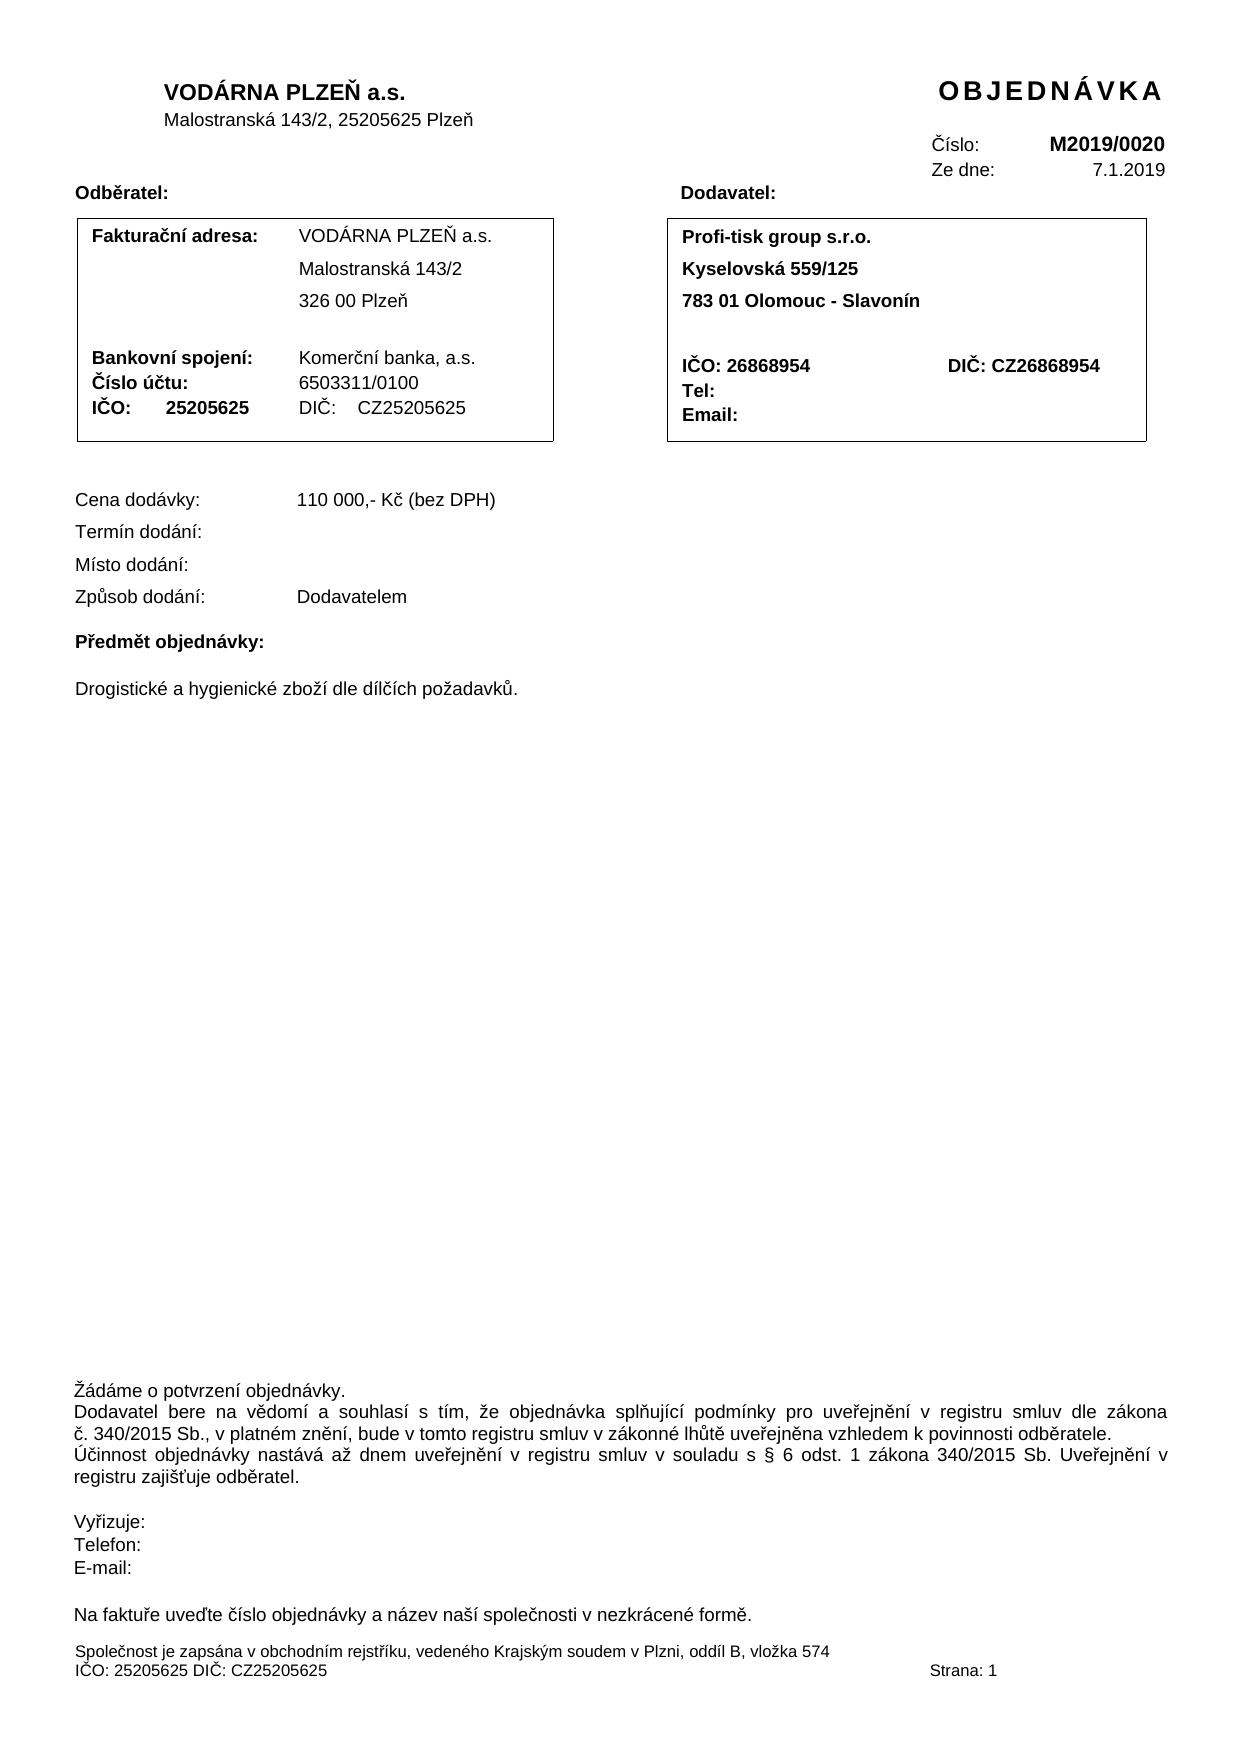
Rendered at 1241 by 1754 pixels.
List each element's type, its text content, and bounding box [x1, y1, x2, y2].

text Místo dodání: [75, 553, 1165, 575]
text Malostranská 143/2, 25205625 Plzeň [75, 109, 1165, 130]
text Cena dodávky: 110 000,- Kč (bez DPH) [75, 489, 1165, 510]
text VODÁRNA PLZEŇ a.s. OBJEDNÁVKA [75, 75, 1165, 106]
text Termín dodání: [75, 521, 1165, 543]
text Číslo: M2019/0020 [75, 132, 1165, 156]
text Drogistické a hygienické zboží dle dílčích požadavků. [75, 677, 1165, 699]
text Odběratel: Dodavatel: [75, 182, 1165, 204]
text Ze dne: 7.1.2019 [75, 158, 1165, 180]
text Způsob dodání: Dodavatelem [75, 586, 1165, 607]
text Předmět objednávky: [75, 631, 1165, 652]
